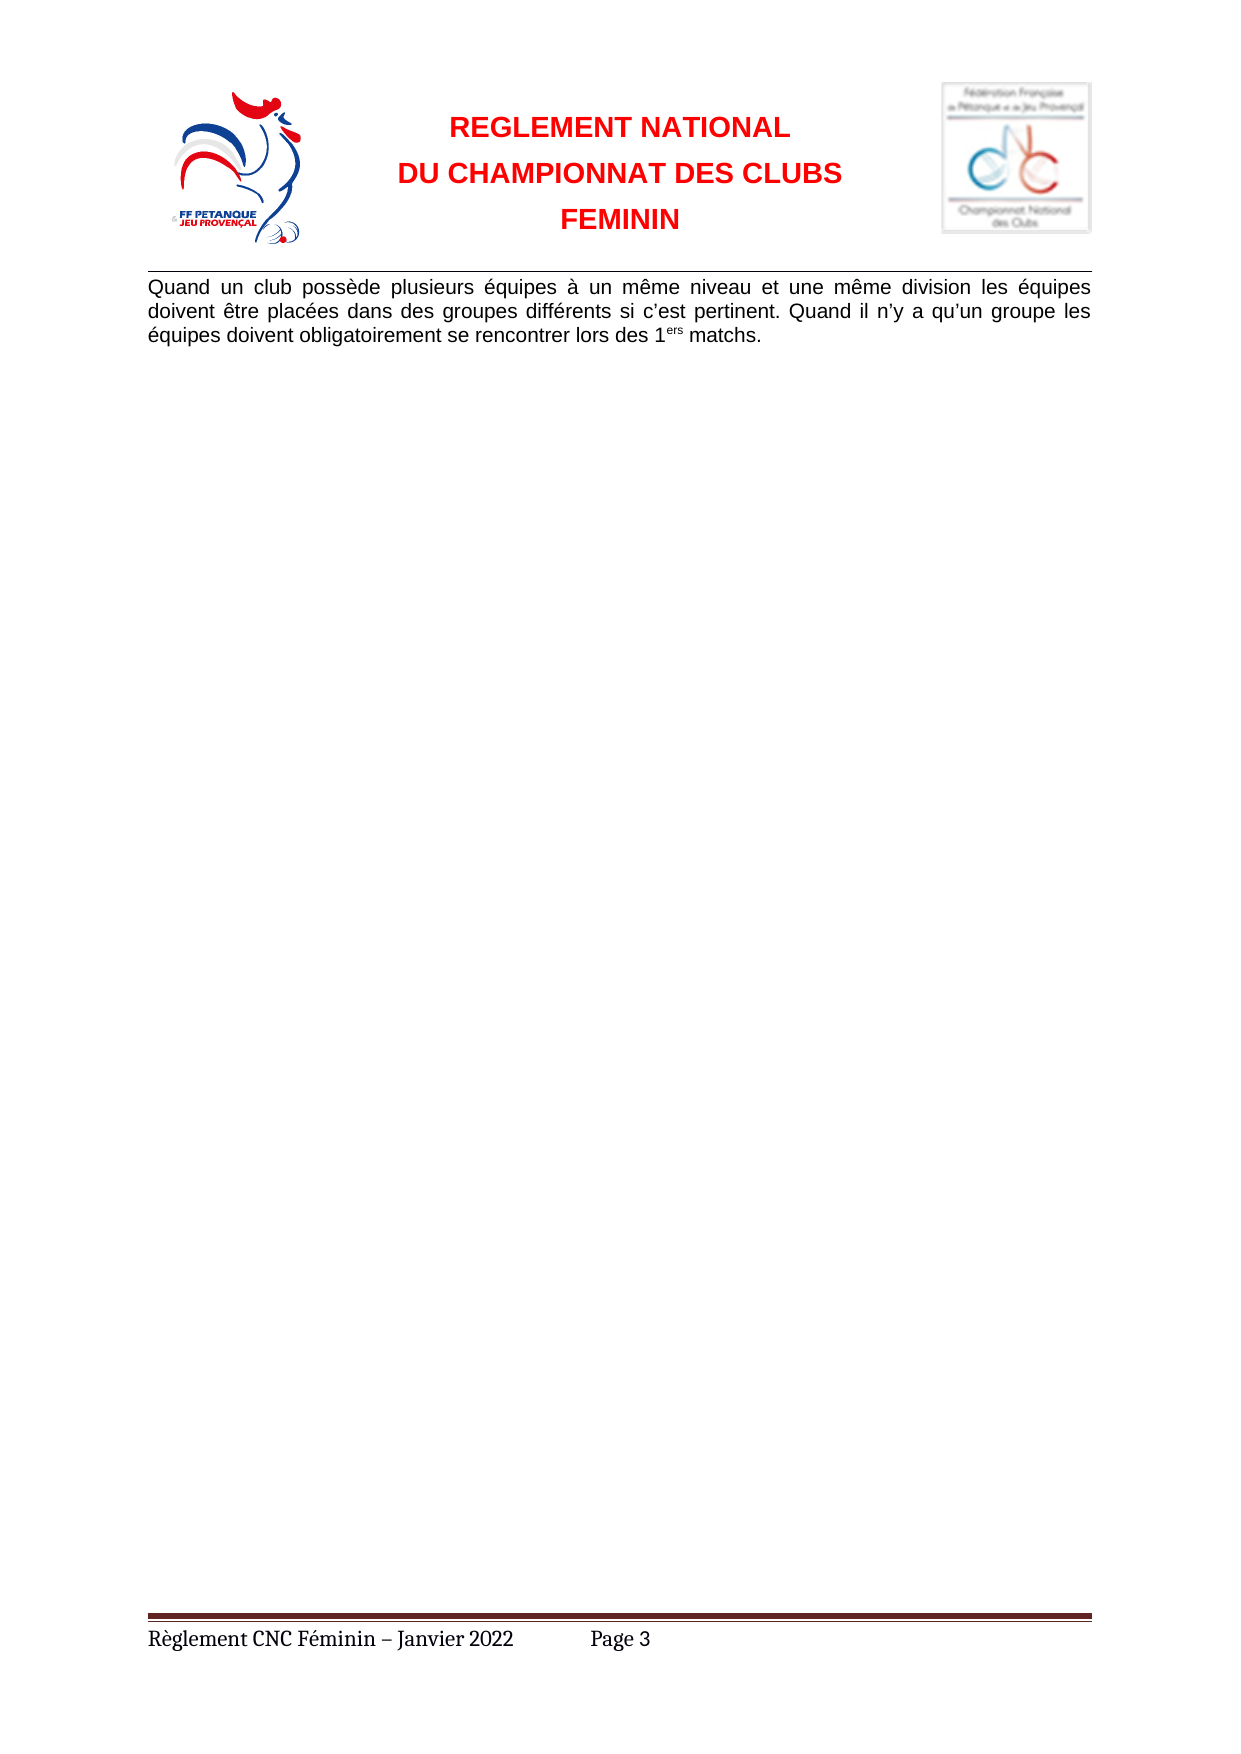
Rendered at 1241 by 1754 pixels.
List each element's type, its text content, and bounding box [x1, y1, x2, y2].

picture [941, 82, 1093, 235]
picture [171, 92, 301, 244]
text Quand un club possède plusieurs équipes à un même niveau et une même division les équipes doivent être placées dans des groupes différents si c’est pertinent. Quand il n’y a qu’un groupe les équipes doivent obligatoirement se rencontrer lors des 1ers matchs. [148, 275, 1092, 347]
